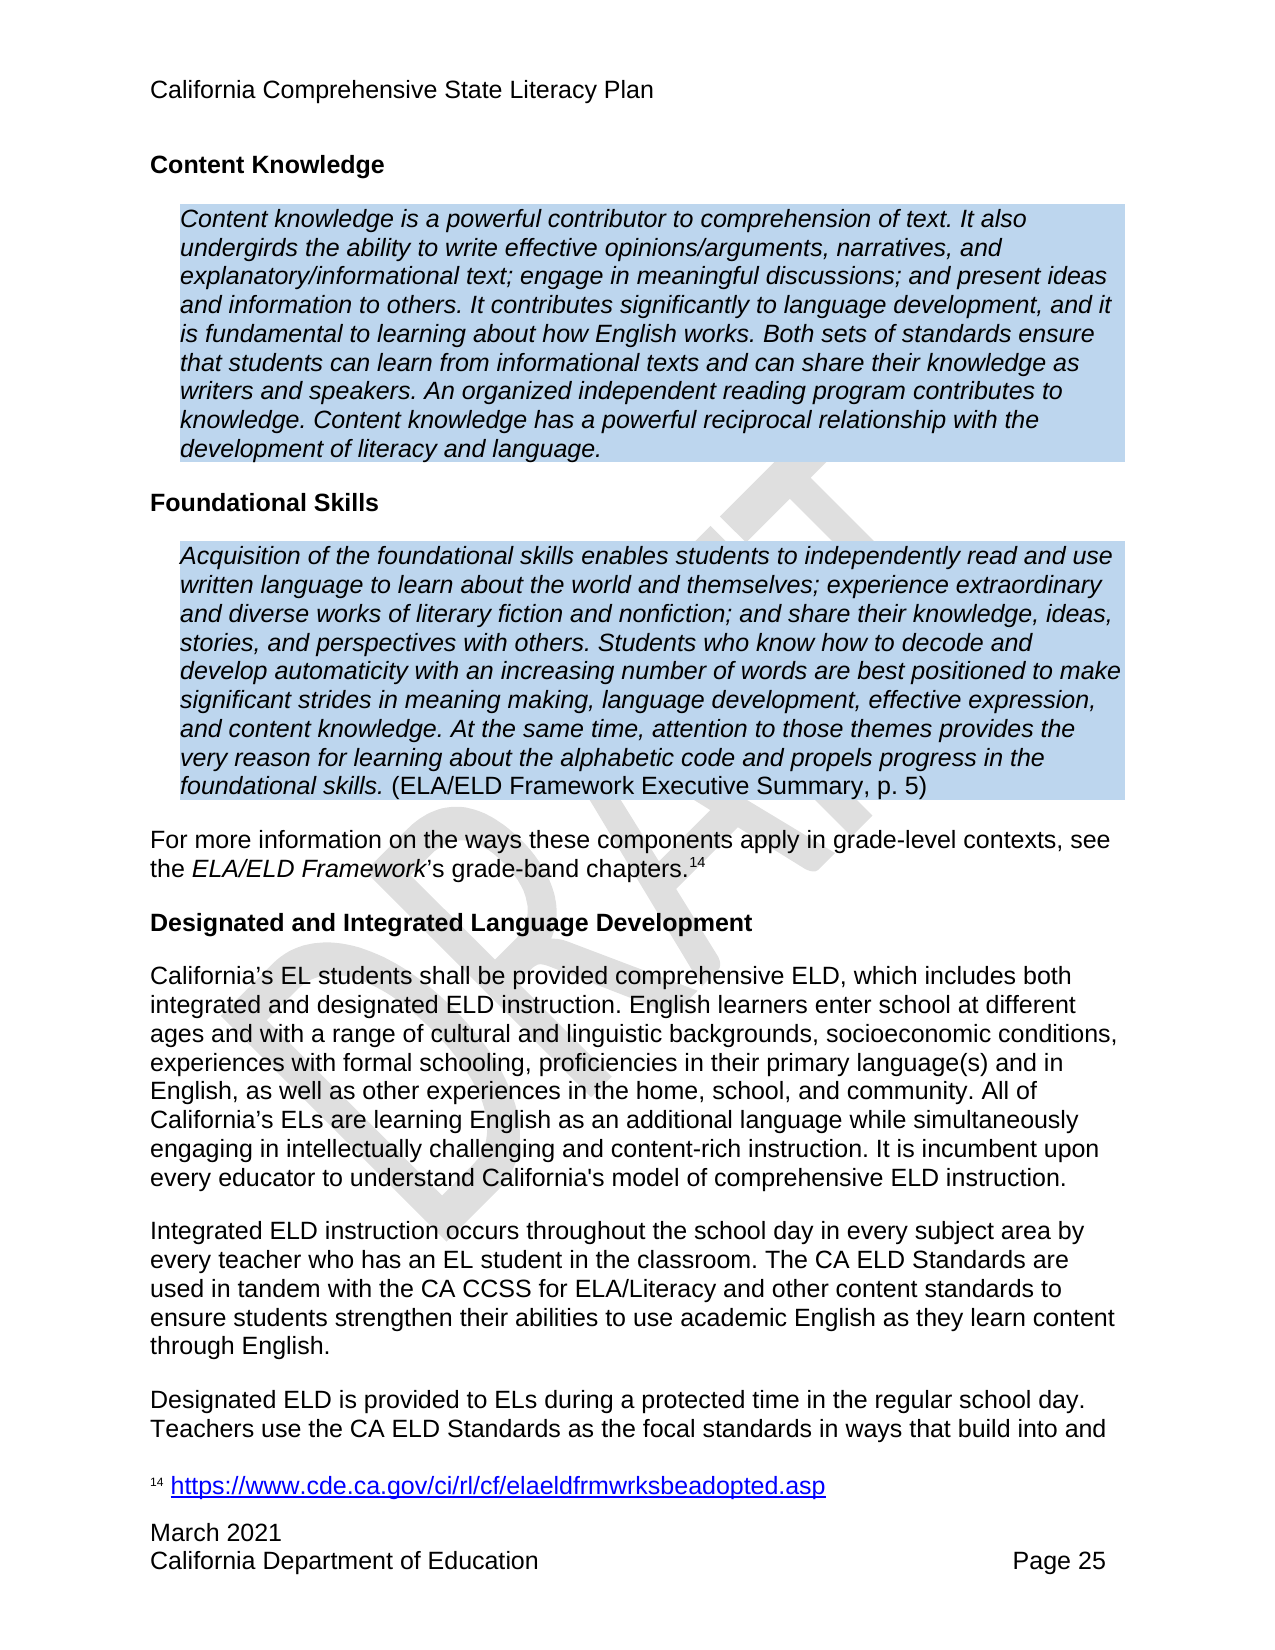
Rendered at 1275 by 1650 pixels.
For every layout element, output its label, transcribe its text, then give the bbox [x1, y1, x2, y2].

subtitle Foundational Skills [150, 487, 1125, 516]
text California’s EL students shall be provided comprehensive ELD, which includes both integrated and designated ELD instruction. English learners enter school at different ages and with a range of cultural and linguistic backgrounds, socioeconomic conditions, experiences with formal schooling, proficiencies in their primary language(s) and in English, as well as other experiences in the home, school, and community. All of California’s ELs are learning English as an additional language while simultaneously engaging in intellectually challenging and content-rich instruction. It is incumbent upon every educator to understand California's model of comprehensive ELD instruction. [150, 961, 1125, 1191]
subtitle Designated and Integrated Language Development [150, 907, 1125, 936]
text Acquisition of the foundational skills enables students to independently read and use written language to learn about the world and themselves; experience extraordinary and diverse works of literary fiction and nonfiction; and share their knowledge, ideas, stories, and perspectives with others. Students who know how to decode and develop automaticity with an increasing number of words are best positioned to make significant strides in meaning making, language development, effective expression, and content knowledge. At the same time, attention to those themes provides the very reason for learning about the alphabetic code and propels progress in the foundational skills. (ELA/ELD Framework Executive Summary, p. 5) [180, 541, 1125, 800]
text Integrated ELD instruction occurs throughout the school day in every subject area by every teacher who has an EL student in the classroom. The CA ELD Standards are used in tandem with the CA CCSS for ELA/Literacy and other content standards to ensure students strengthen their abilities to use academic English as they learn content through English. [150, 1216, 1125, 1360]
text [150, 1385, 1125, 1442]
text Content knowledge is a powerful contributor to comprehension of text. It also undergirds the ability to write effective opinions/arguments, narratives, and explanatory/informational text; engage in meaningful discussions; and present ideas and information to others. It contributes significantly to language development, and it is fundamental to learning about how English works. Both sets of standards ensure that students can learn from informational texts and can share their knowledge as writers and speakers. An organized independent reading program contributes to knowledge. Content knowledge has a powerful reciprocal relationship with the development of literacy and language. [180, 204, 1125, 462]
text For more information on the ways these components apply in grade-level contexts, see the ELA/ELD Framework’s grade-band chapters. [150, 825, 1125, 882]
subtitle Content Knowledge [150, 150, 1125, 179]
